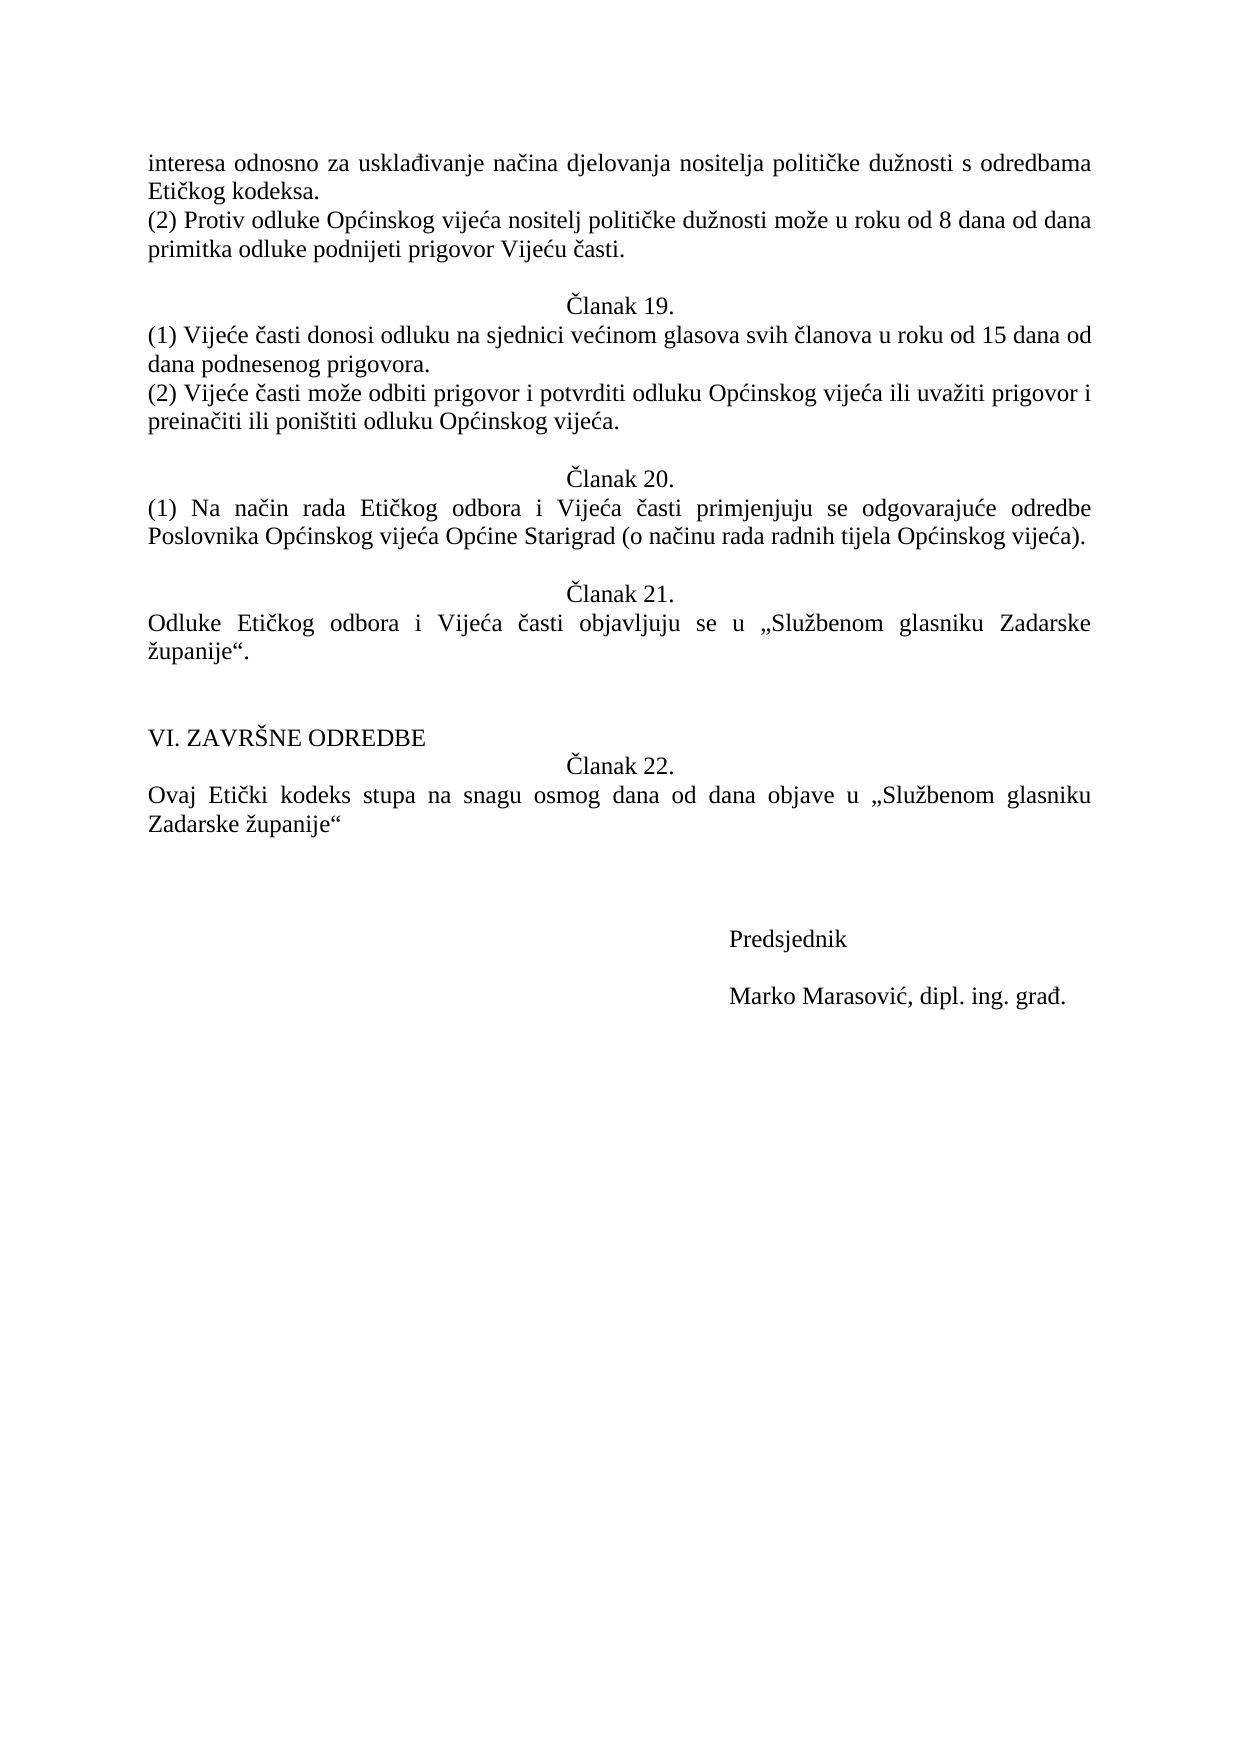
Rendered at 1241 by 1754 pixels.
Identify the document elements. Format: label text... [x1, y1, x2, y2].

text (2) Vijeće časti može odbiti prigovor i potvrditi odluku Općinskog vijeća ili uvažiti prigovor i preinačiti ili poništiti odluku Općinskog vijeća. [148, 378, 1093, 435]
text (1) Vijeće časti donosi odluku na sjednici većinom glasova svih članova u roku od 15 dana od dana podnesenog prigovora. [148, 320, 1093, 378]
text Odluke Etičkog odbora i Vijeća časti objavljuju se u „Službenom glasniku Zadarske županije“. [148, 608, 1093, 665]
text Članak 22. [148, 751, 1093, 780]
text VI. ZAVRŠNE ODREDBE [148, 723, 1093, 751]
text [148, 148, 1093, 205]
text Članak 20. [148, 464, 1093, 493]
text Članak 21. [148, 579, 1093, 608]
text Predsjednik [673, 924, 1093, 953]
text Ovaj Etički kodeks stupa na snagu osmog dana od dana objave u „Službenom glasniku Zadarske županije“ [148, 780, 1093, 838]
text Marko Marasović, dipl. ing. građ. [598, 981, 1093, 1010]
text (1) Na način rada Etičkog odbora i Vijeća časti primjenjuju se odgovarajuće odredbe Poslovnika Općinskog vijeća Općine Starigrad (o načinu rada radnih tijela Općinskog vijeća). [148, 493, 1093, 550]
text (2) Protiv odluke Općinskog vijeća nositelj političke dužnosti može u roku od 8 dana od dana primitka odluke podnijeti prigovor Vijeću časti. [148, 205, 1093, 263]
text Članak 19. [148, 291, 1093, 320]
